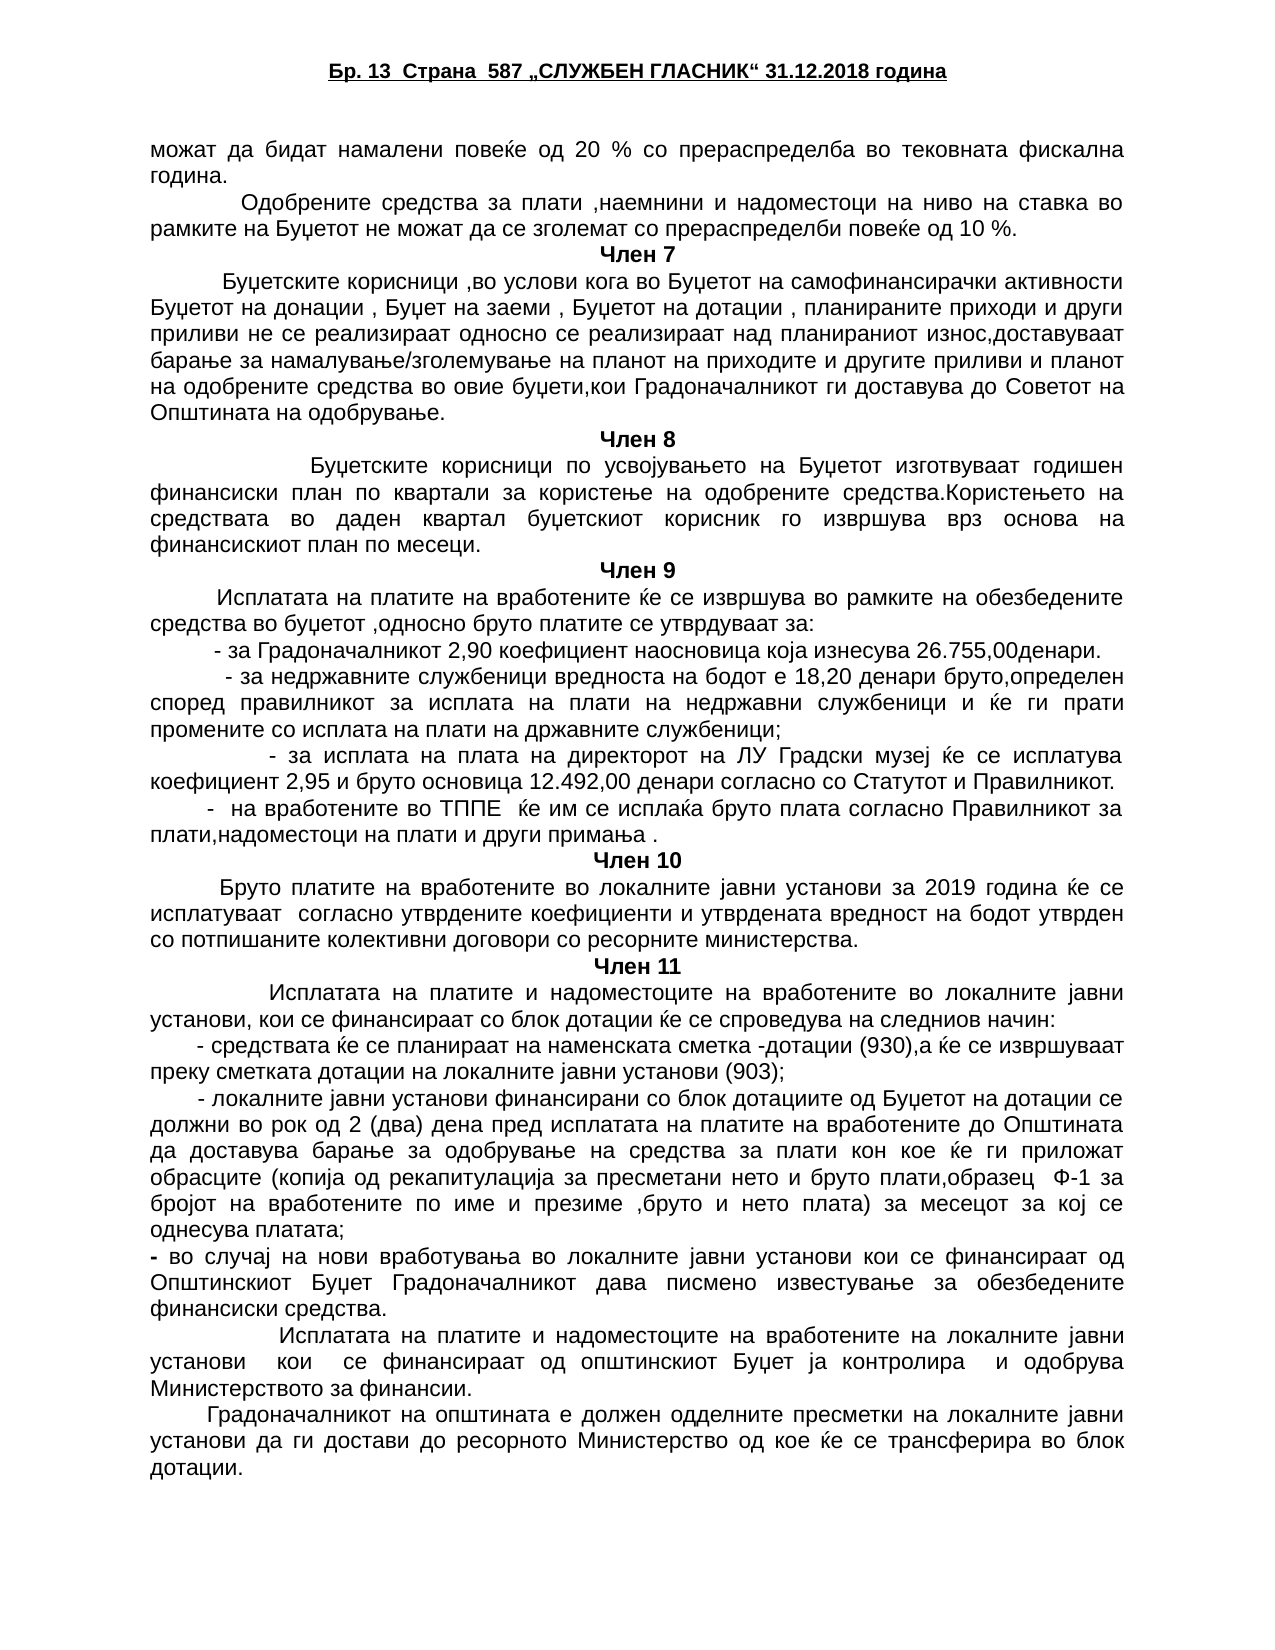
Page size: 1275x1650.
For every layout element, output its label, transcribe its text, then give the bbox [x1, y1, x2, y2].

text Член 10 [150, 847, 1125, 874]
text Буџетските корисници по усвојувањето на Буџетот изготвуваат годишен финансиски план по квартали за користење на одобрените средства.Користењето на средствата во даден квартал буџетскиот корисник го извршува врз основа на финансискиот план по месеци. [150, 452, 1125, 557]
text Исплатата на платите и надоместоците на вработените на локалните јавни установи кои се финансираат од општинскиот Буџет ја контролира и одобрува Министерството за финансии. [150, 1322, 1125, 1401]
text - за недржавните службеници вредноста на бодот е 18,20 денари бруто,определен според правилникот за исплата на плати на недржавни службеници и ќе ги прати промените со исплата на плати на државните службеници; [150, 663, 1125, 742]
text можат да бидат намалени повеќе од 20 % со прераспределба во тековната фискална година. [150, 136, 1125, 188]
text Исплатата на платите и надоместоците на вработените во локалните јавни установи, кои се финансираат со блок дотации ќе се спроведува на следниов начин: [150, 979, 1125, 1032]
text Член 11 [150, 953, 1125, 979]
text Бр. 13 Страна 587 „СЛУЖБЕН ГЛАСНИК“ 31.12.2018 година [150, 59, 1125, 83]
text Одобрените средства за плати ,наемнини и надоместоци на ниво на ставка во рамките на Буџетот не можат да се зголемат со прераспределби повеќе од 10 %. [150, 188, 1125, 241]
text - за исплата на плата на директорот на ЛУ Градски музеј ќе се исплатува коефициент 2,95 и бруто основица 12.492,00 денари согласно со Статутот и Правилникот. [150, 742, 1125, 795]
text Бруто платите на вработените во локалните јавни установи за 2019 година ќе се исплатуваат согласно утврдените коефициенти и утврдената вредност на бодот утврден со потпишаните колективни договори со ресорните министерства. [150, 874, 1125, 953]
text - во случај на нови вработувања во локалните јавни установи кои се финансираат од Општинскиот Буџет Градоначалникот дава писмено известување за обезбедените финансиски средства. [150, 1243, 1125, 1322]
text Член 9 [150, 557, 1125, 584]
text Буџетските корисници ,во услови кога во Буџетот на самофинансирачки активности Буџетот на донации , Буџет на заеми , Буџетот на дотации , планираните приходи и други приливи не се реализираат односно се реализираат над планираниот износ,доставуваат барање за намалување/зголемување на планот на приходите и другите приливи и планот на одобрените средства во овие буџети,кои Градоначалникот ги доставува до Советот на Општината на одобрување. [150, 268, 1125, 426]
text Исплатата на платите на вработените ќе се извршува во рамките на обезбедените средства во буџетот ,односно бруто платите се утврдуваат за: [150, 584, 1125, 637]
text Градоначалникот на општината е должен одделните пресметки на локалните јавни установи да ги достави до ресорното Министерство од кое ќе се трансферира во блок дотации. [150, 1401, 1125, 1480]
text - за Градоначалникот 2,90 коефициент наосновица која изнесува 26.755,00денари. [150, 637, 1125, 663]
text - средствата ќе се планираат на наменската сметка -дотации (930),а ќе се извршуваат преку сметката дотации на локалните јавни установи (903); [150, 1032, 1125, 1084]
text - на вработените во ТППЕ ќе им се исплаќа бруто плата согласно Правилникот за плати,надоместоци на плати и други примања . [150, 795, 1125, 847]
text Член 7 [150, 241, 1125, 268]
text - локалните јавни установи финансирани со блок дотациите од Буџетот на дотации се должни во рок од 2 (два) дена пред исплатата на платите на вработените до Општината да доставува барање за одобрување на средства за плати кон кое ќе ги приложат обрасците (копија од рекапитулација за пресметани нето и бруто плати,образец Ф-1 за бројот на вработените по име и презиме ,бруто и нето плата) за месецот за кој се однесува платата; [150, 1084, 1125, 1243]
text Член 8 [150, 426, 1125, 452]
